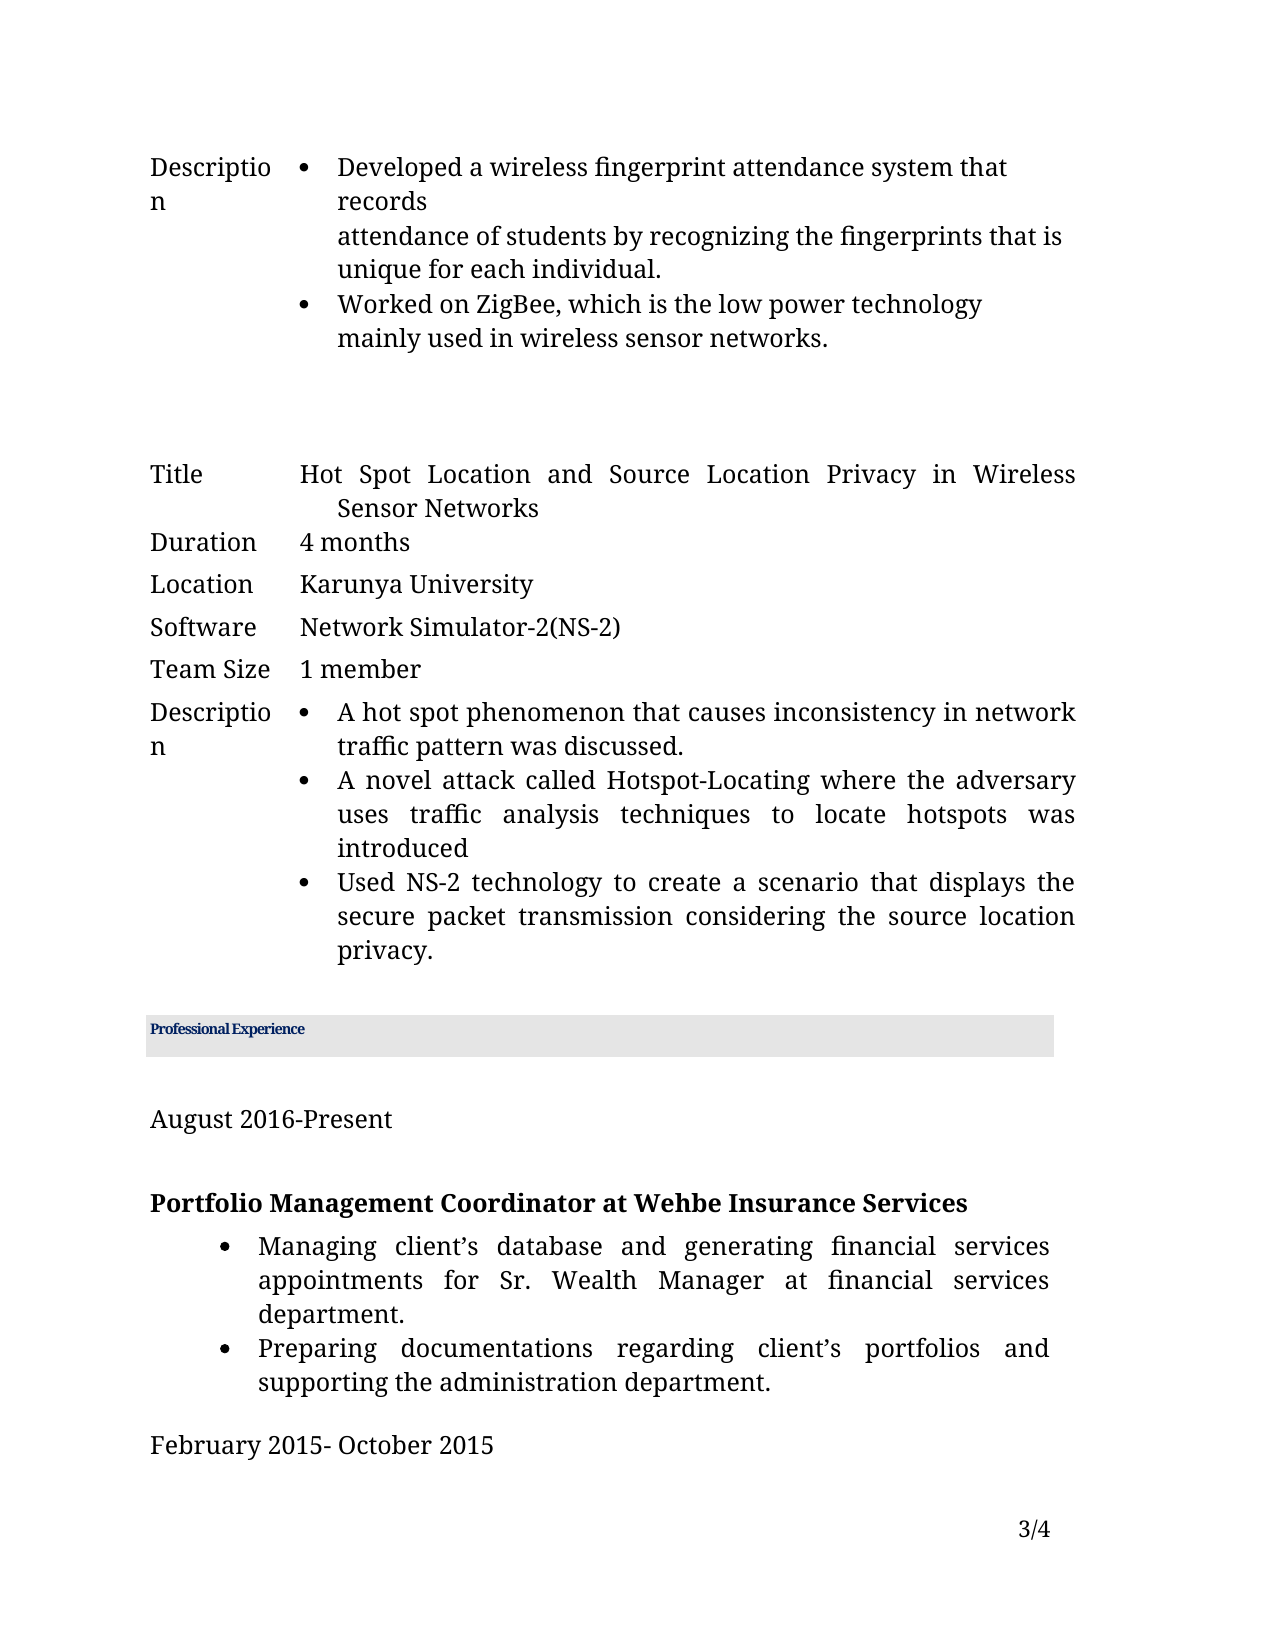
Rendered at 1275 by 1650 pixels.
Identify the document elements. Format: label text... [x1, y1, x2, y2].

table_cell A hot spot phenomenon that causes inconsistency in network traffic pattern was discussed. A novel attack called Hotspot-Locating where the adversary uses traffic analysis techniques to locate hotspots was introduced Used NS-2 technology to create a scenario that displays the secure packet transmission considering the source location privacy. [288, 694, 1087, 1001]
table_cell Network Simulator-2(NS-2) [288, 610, 1087, 652]
text August 2016-Present [150, 1101, 1050, 1135]
table_cell Karunya University [288, 567, 1087, 609]
text February 2015- October 2015 [150, 1428, 1050, 1462]
table_cell 4 months [288, 525, 1087, 567]
table_cell Software [139, 610, 288, 652]
list Managing client’s database and generating financial services appointments for Sr. Wealth Manager at financial services department. [220, 1228, 1050, 1331]
text Portfolio Management Coordinator at Wehbe Insurance Services [150, 1186, 1050, 1220]
table_cell Duration [139, 525, 288, 567]
table_cell 1 member [288, 652, 1087, 694]
table_cell Title [139, 457, 288, 525]
table_cell Hot Spot Location and Source Location Privacy in Wireless Sensor Networks [288, 457, 1087, 525]
table_cell Team Size [139, 652, 288, 694]
title Professional Experience [146, 1015, 1054, 1057]
table_cell Description [139, 150, 288, 457]
table_cell Description [139, 694, 288, 1001]
table_cell Location [139, 567, 288, 609]
list Preparing documentations regarding client’s portfolios and supporting the administration department. [220, 1331, 1050, 1399]
table_cell Developed a wireless fingerprint attendance system that records attendance of students by recognizing the fingerprints that is unique for each individual. Worked on ZigBee, which is the low power technology mainly used in wireless sensor networks. [288, 150, 1087, 457]
